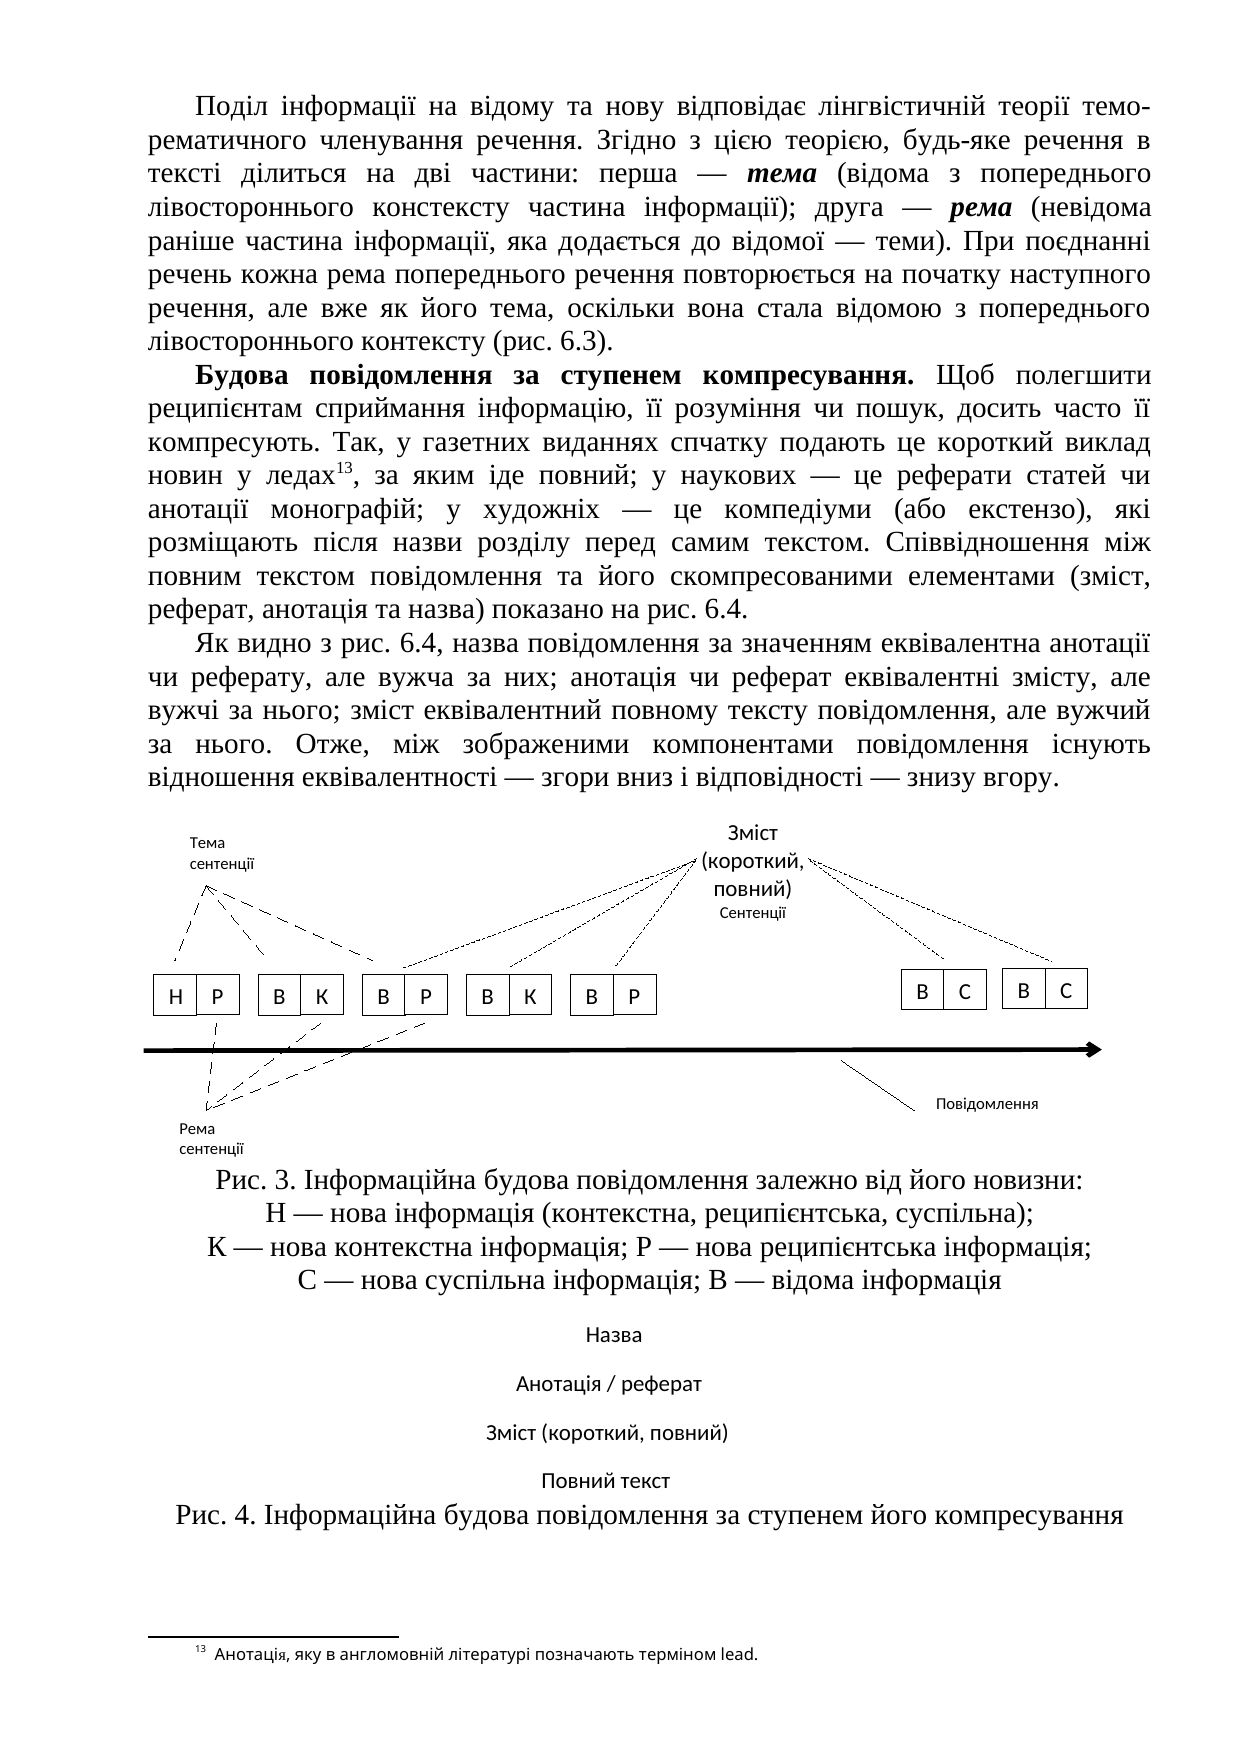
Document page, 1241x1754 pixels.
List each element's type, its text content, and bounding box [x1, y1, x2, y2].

text Будова повідомлення за ступенем компресування. Щоб полегшити реципієнтам сприймання інформацію, її розуміння чи пошук, досить часто її компресують. Так, у газетних виданнях спчатку подають це короткий виклад новин у ледах, за яким іде повний; у наукових — це реферати статей чи анотації монографій; у художніх — це компедіуми (або екстензо), які розміщають після назви розділу перед самим текстом. Співвідношення між повним текстом повідомлення та його скомпресованими елементами (зміст, реферат, анотація та назва) показано на рис. 6.4. [148, 357, 1152, 625]
text Н — нова інформація (контекстна, реципієнтська, суспільна); [148, 1195, 1152, 1229]
text Поділ інформації на відому та нову відповідає лінгвістичній теорії темо-рематичного членування речення. Згідно з цією теорією, будь-яке речення в тексті ділиться на дві частини: перша — тема (відома з попереднього лівостороннього констексту частина інформації); друга — рема (невідома раніше частина інформації, яка додається до відомої — теми). При поєднанні речень кожна рема попереднього речення повторюється на початку наступного речення, але вже як його тема, оскільки вона стала відомою з попереднього лівостороннього контексту (рис. 6.3). [148, 88, 1152, 357]
text К — нова контекстна інформація; Р — нова реципієнтська інформація; [148, 1229, 1152, 1262]
text Як видно з рис. 6.4, назва повідомлення за значенням еквівалентна анотації чи реферату, але вужча за них; анотація чи реферат еквівалентні змісту, але вужчі за нього; зміст еквівалентний повному тексту повідомлення, але вужчий за нього. Отже, між зображеними компонентами повідомлення існують відношення еквівалентності — згори вниз і відповідності — знизу вгору. [148, 625, 1152, 793]
text С — нова суспільна інформація; В — відома інформація [148, 1262, 1152, 1296]
text Рис. 4. Інформаційна будова повідомлення за ступенем його компресування [148, 1497, 1152, 1531]
text Рис. 3. Інформаційна будова повідомлення залежно від його новизни: [148, 1162, 1152, 1195]
